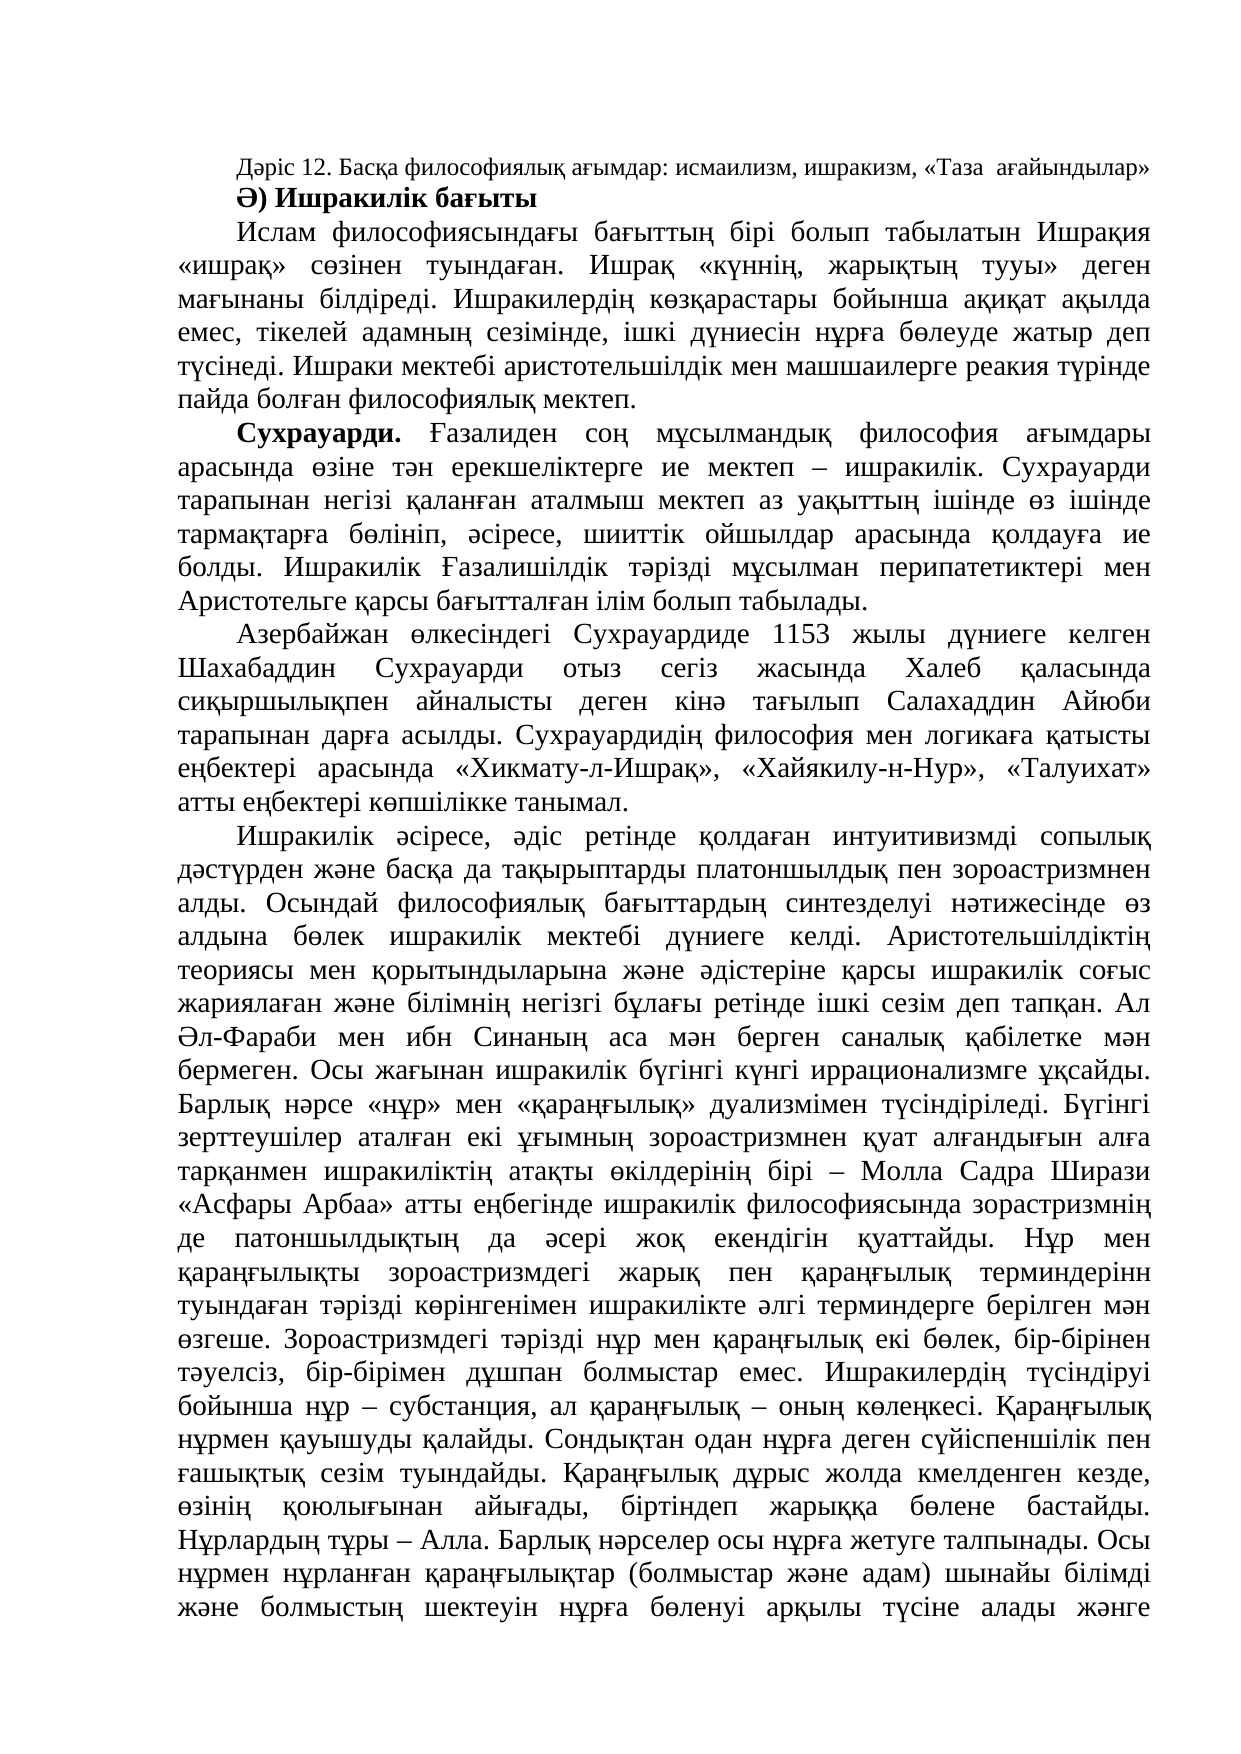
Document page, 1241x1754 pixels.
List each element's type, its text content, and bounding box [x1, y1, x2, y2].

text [177, 818, 1152, 1623]
text Азербайжан өлкесіндегі Сухрауардиде 1153 жылы дүниеге келген Шахабаддин Сухрауарди отыз сегіз жасында Халеб қаласында сиқыршылықпен айналысты деген кінә тағылып Салахаддин Айюби тарапынан дарға асылды. Сухрауардидің философия мен логикаға қатысты еңбектері арасында «Хикмату-л-Ишрақ», «Хайякилу-н-Нур», «Талуихат» атты еңбектері көпшілікке танымал. [177, 616, 1152, 818]
text Сухрауарди. Ғазалиден соң мұсылмандық философия ағымдары арасында өзіне тән ерекшеліктерге ие мектеп – ишракилік. Сухрауарди тарапынан негізі қаланған аталмыш мектеп аз уақыттың ішінде өз ішінде тармақтарға бөлініп, әсіресе, шииттік ойшылдар арасында қолдауға ие болды. Ишракилік Ғазалишілдік тәрізді мұсылман перипатетиктері мен Аристотельге қарсы бағытталған ілім болып табылады. [177, 415, 1152, 616]
text Дәріс 12. Басқа философиялық ағымдар: исмаилизм, ишракизм, «Таза ағайындылар» [177, 152, 1152, 180]
text Ислам философиясындағы бағыттың бірі болып табылатын Ишрақия «ишрақ» сөзінен туындаған. Ишрақ «күннің, жарықтың тууы» деген мағынаны білдіреді. Ишракилердің көзқарастары бойынша ақиқат ақылда емес, тікелей адамның сезімінде, ішкі дүниесін нұрға бөлеуде жатыр деп түсінеді. Ишраки мектебі аристотельшілдік мен машшаилерге реакия түрінде пайда болған философиялық мектеп. [177, 214, 1152, 415]
text Ә) Ишракилік бағыты [177, 180, 1152, 214]
